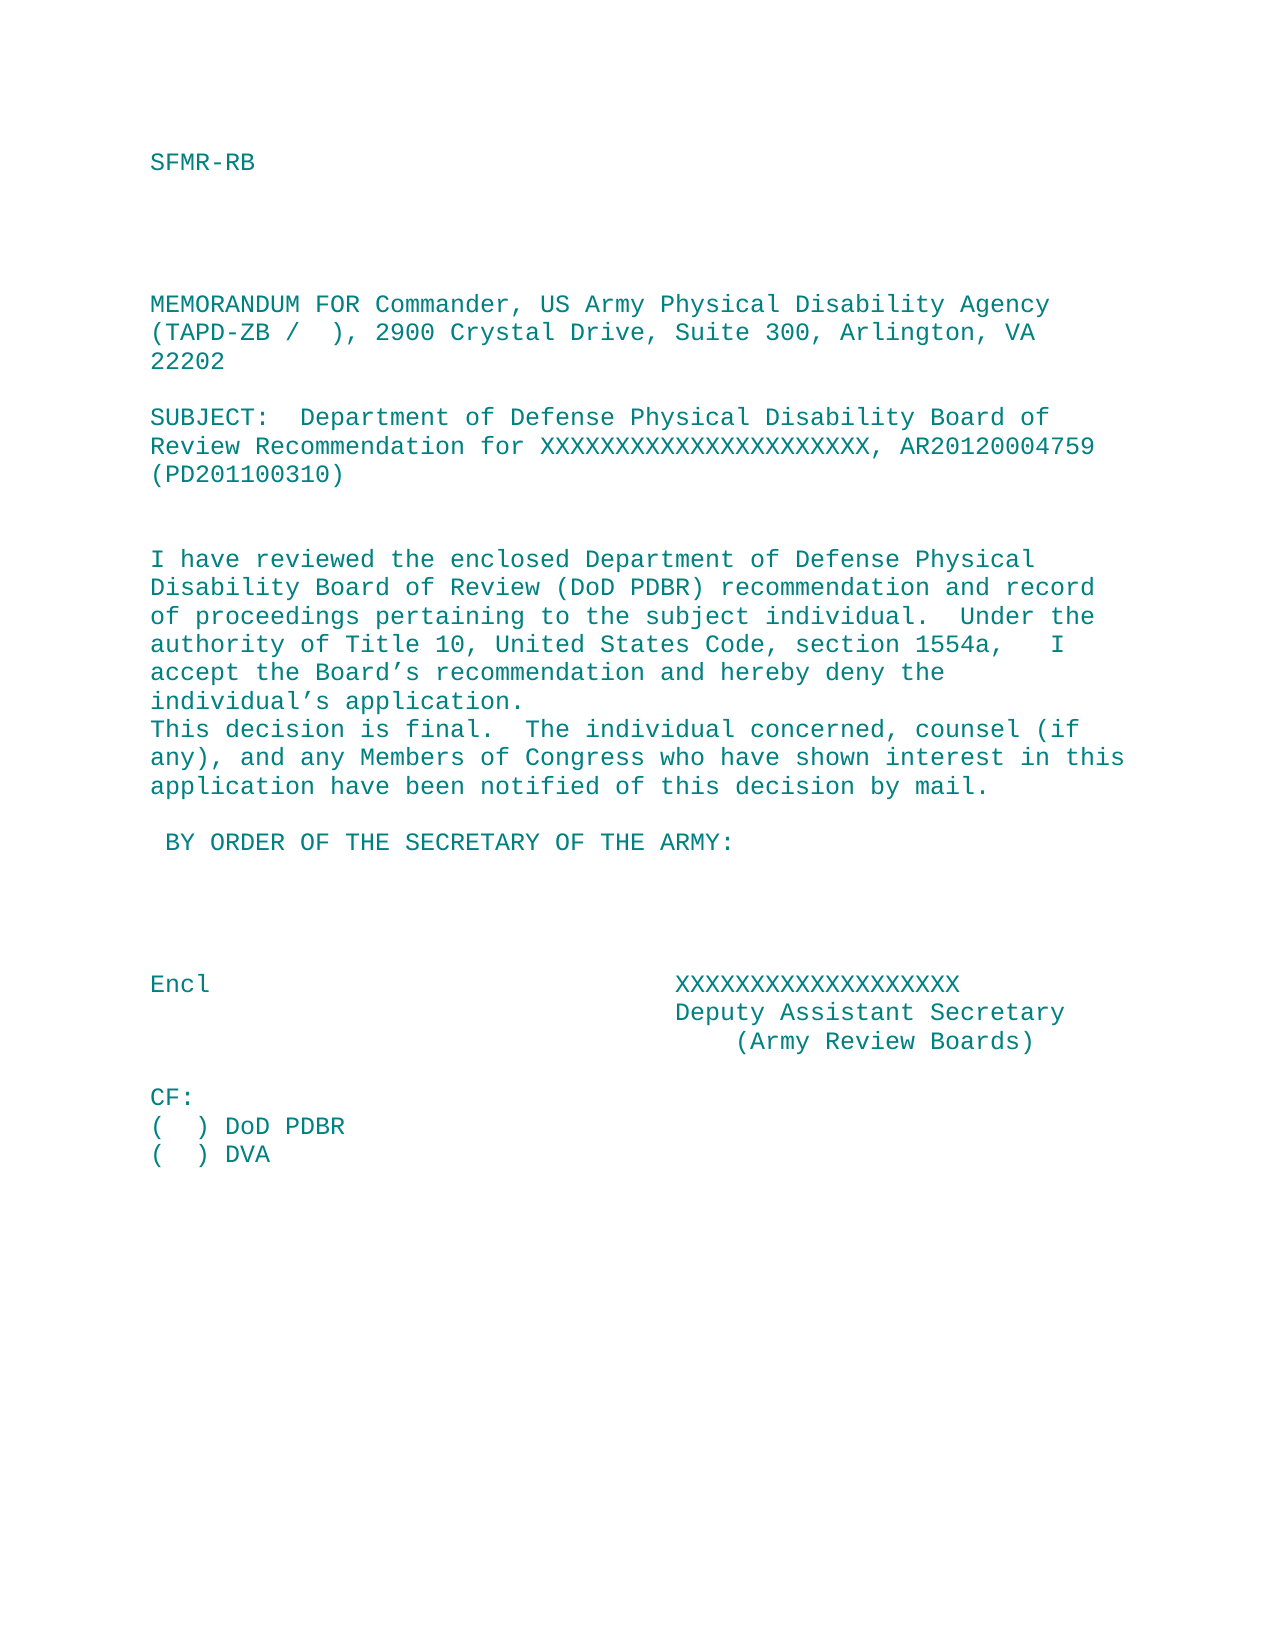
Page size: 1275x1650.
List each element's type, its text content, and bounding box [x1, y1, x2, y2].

text (TAPD-ZB / ), 2900 Crystal Drive, Suite 300, Arlington, VA 22202 [150, 320, 1125, 377]
text I have reviewed the enclosed Department of Defense Physical Disability Board of Review (DoD PDBR) recommendation and record of proceedings pertaining to the subject individual. Under the authority of Title 10, United States Code, section 1554a, I accept the Board’s recommendation and hereby deny the individual’s application. [150, 547, 1125, 717]
text SUBJECT: Department of Defense Physical Disability Board of Review Recommendation for XXXXXXXXXXXXXXXXXXXXXX, AR20120004759 (PD201100310) [150, 405, 1144, 490]
text Deputy Assistant Secretary [150, 1000, 1125, 1028]
text This decision is final. The individual concerned, counsel (if any), and any Members of Congress who have shown interest in this application have been notified of this decision by mail. [150, 717, 1125, 802]
text CF: [150, 1085, 1125, 1113]
text (Army Review Boards) [150, 1028, 1125, 1057]
text BY ORDER OF THE SECRETARY OF THE ARMY: [150, 830, 1125, 858]
text Encl XXXXXXXXXXXXXXXXXXX [150, 972, 1125, 1000]
text ( ) DVA [150, 1142, 1125, 1170]
text SFMR-RB [150, 150, 1125, 235]
text MEMORANDUM FOR Commander, US Army Physical Disability Agency [150, 292, 1125, 320]
text ( ) DoD PDBR [150, 1113, 1125, 1142]
